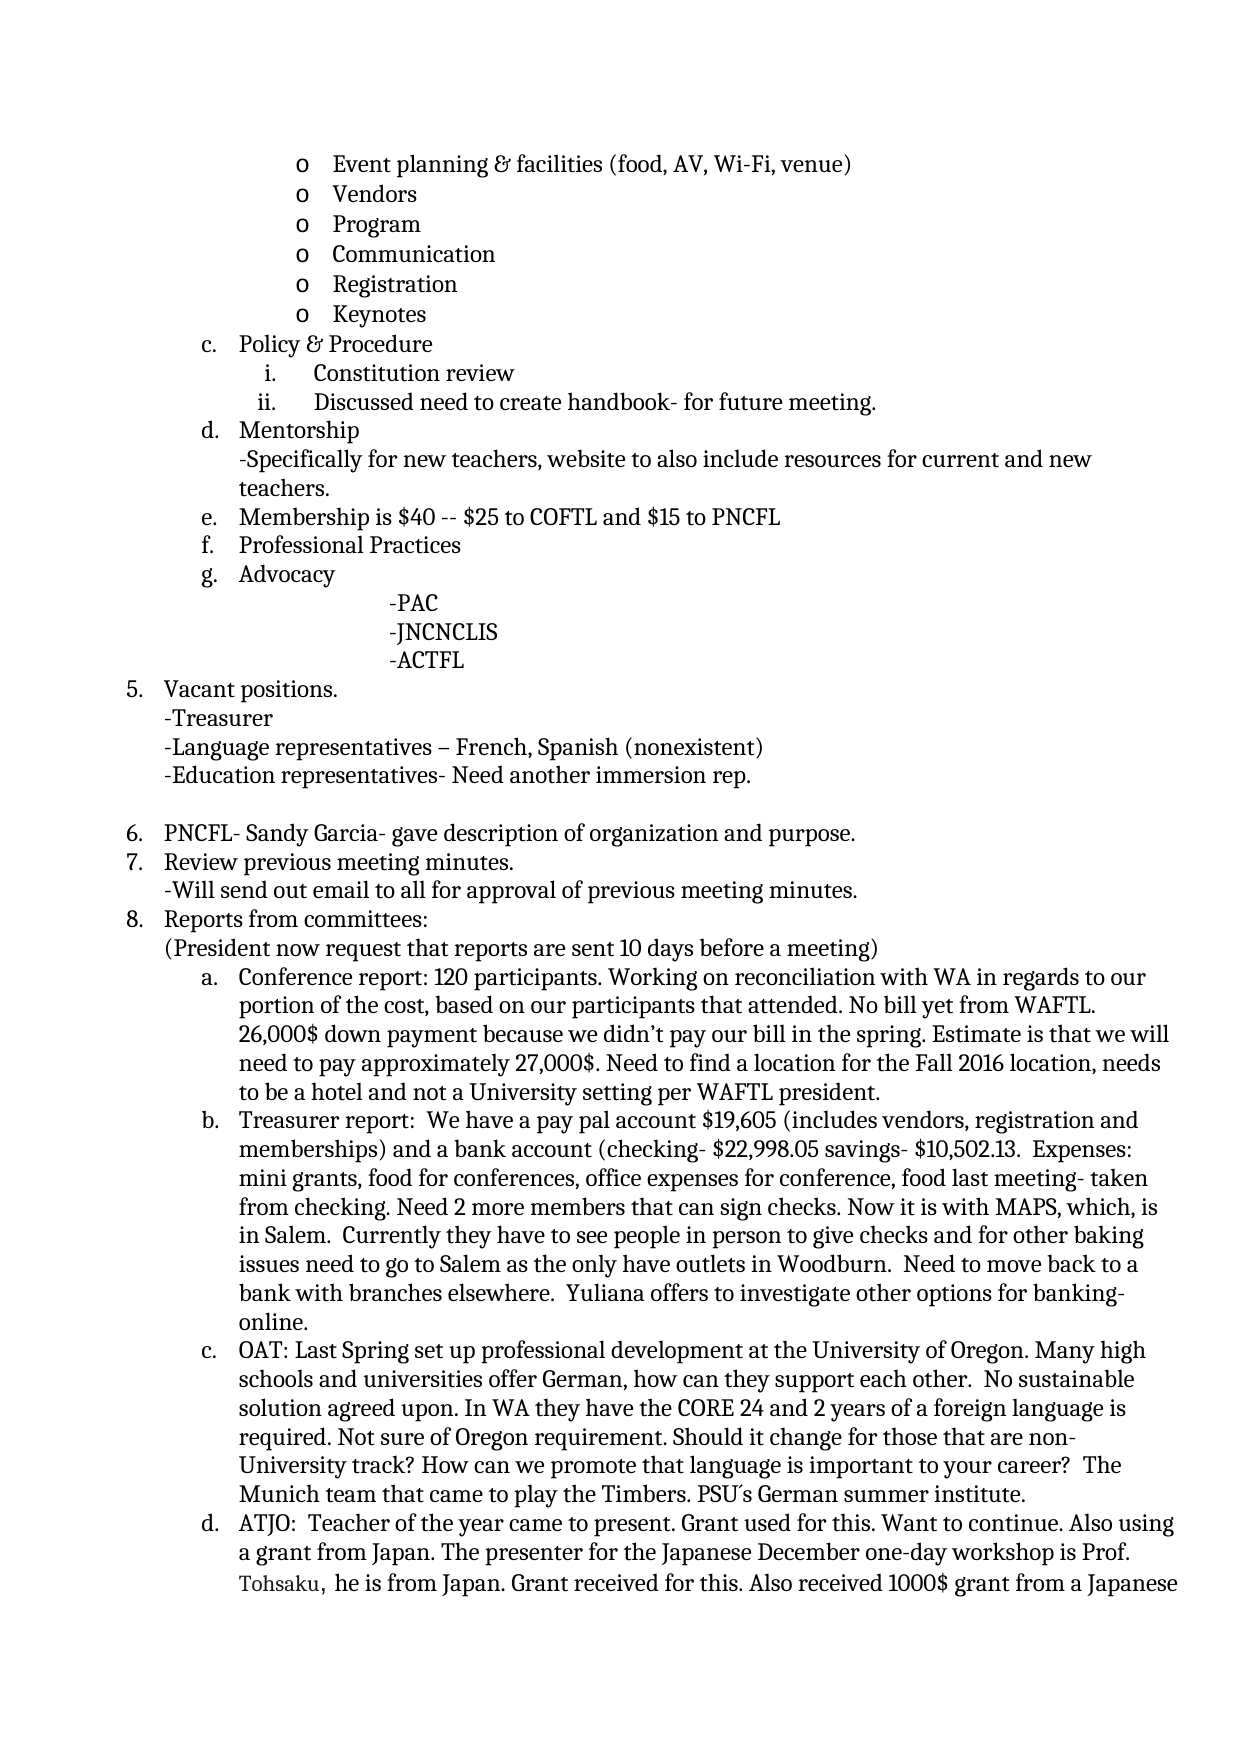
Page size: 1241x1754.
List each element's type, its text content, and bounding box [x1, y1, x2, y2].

text -JNCNCLIS [239, 617, 1181, 646]
list Policy & Procedure [201, 330, 1181, 359]
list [201, 1509, 1181, 1598]
text -ACTFL [239, 646, 1181, 675]
list OAT: Last Spring set up professional development at the University of Oregon. Many high schools and universities offer German, how can they support each other. No sustainable solution agreed upon. In WA they have the CORE 24 and 2 years of a foreign language is required. Not sure of Oregon requirement. Should it change for those that are non-University track? How can we promote that language is important to your career? The Munich team that came to play the Timbers. PSU´s German summer institute. [201, 1336, 1181, 1509]
list -Education representatives- Need another immersion rep. [164, 761, 1181, 790]
list Vacant positions. [126, 675, 1181, 704]
list PNCFL- Sandy Garcia- gave description of organization and purpose. [126, 819, 1181, 847]
list -Will send out email to all for approval of previous meeting minutes. [164, 876, 1181, 905]
list Advocacy [201, 560, 1181, 589]
list -Treasurer [164, 704, 1181, 732]
list Registration [295, 270, 1181, 300]
list Professional Practices [201, 531, 1181, 560]
list Communication [295, 240, 1181, 270]
list -Specifically for new teachers, website to also include resources for current and new teachers. [239, 445, 1181, 502]
list Conference report: 120 participants. Working on reconciliation with WA in regards to our portion of the cost, based on our participants that attended. No bill yet from WAFTL. 26,000$ down payment because we didn’t pay our bill in the spring. Estimate is that we will need to pay approximately 27,000$. Need to find a location for the Fall 2016 location, needs to be a hotel and not a University setting per WAFTL president. [201, 962, 1181, 1106]
list Membership is $40 -- $25 to COFTL and $15 to PNCFL [201, 502, 1181, 531]
list Program [295, 210, 1181, 240]
list Constitution review [276, 359, 1181, 387]
list Treasurer report: We have a pay pal account $19,605 (includes vendors, registration and memberships) and a bank account (checking- $22,998.05 savings- $10,502.13. Expenses: mini grants, food for conferences, office expenses for conference, food last meeting- taken from checking. Need 2 more members that can sign checks. Now it is with MAPS, which, is in Salem. Currently they have to see people in person to give checks and for other baking issues need to go to Salem as the only have outlets in Woodburn. Need to move back to a bank with branches elsewhere. Yuliana offers to investigate other options for banking- online. [201, 1106, 1181, 1336]
list (President now request that reports are sent 10 days before a meeting) [164, 934, 1181, 962]
list Event planning & facilities (food, AV, Wi-Fi, venue) [295, 150, 1181, 180]
list Vendors [295, 180, 1181, 210]
list Reports from committees: [126, 905, 1181, 934]
list Review previous meeting minutes. [126, 847, 1181, 876]
list Keynotes [295, 300, 1181, 330]
list Discussed need to create handbook- for future meeting. [276, 387, 1181, 416]
list Mentorship [201, 416, 1181, 445]
text -PAC [239, 589, 1181, 617]
list -Language representatives – French, Spanish (nonexistent) [164, 732, 1181, 761]
